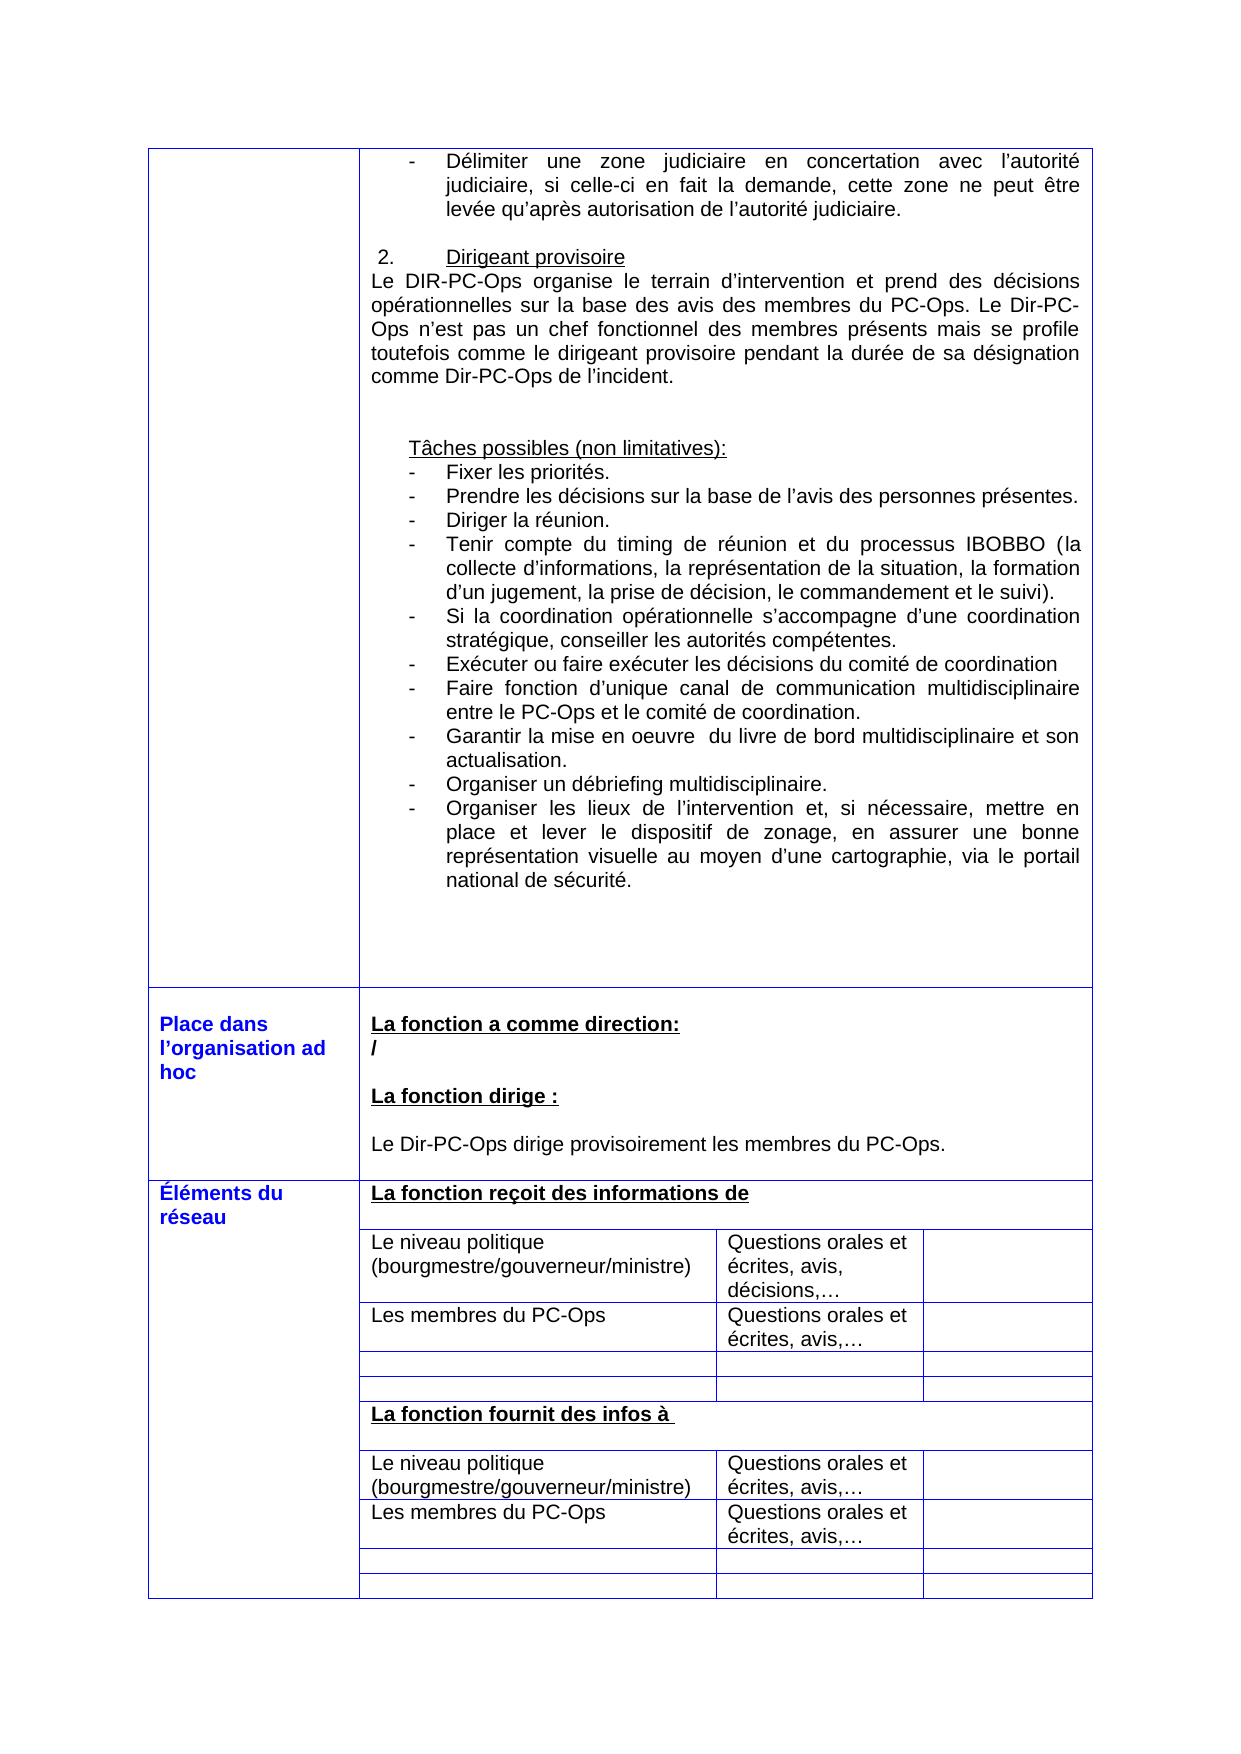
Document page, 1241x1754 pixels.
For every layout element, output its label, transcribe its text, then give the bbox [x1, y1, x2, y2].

table_cell [717, 1574, 923, 1598]
table_cell La fonction a comme direction: / La fonction dirige : Le Dir-PC-Ops dirige provisoirement les membres du PC-Ops. [360, 988, 1092, 1180]
table_cell Éléments du réseau [149, 1181, 359, 1598]
table_cell [924, 1303, 1092, 1351]
table_cell [717, 1377, 923, 1401]
table_cell [924, 1574, 1092, 1598]
table_cell Questions orales et écrites, avis, décisions,… [717, 1230, 923, 1302]
table_cell Questions orales et écrites, avis,… [717, 1451, 923, 1499]
table_cell [924, 1500, 1092, 1548]
table_cell La fonction fournit des infos à [360, 1402, 1092, 1450]
table_cell La fonction reçoit des informations de [360, 1181, 1092, 1229]
table_cell [924, 1549, 1092, 1573]
table_cell [360, 1352, 716, 1376]
table_cell Questions orales et écrites, avis,… [717, 1303, 923, 1351]
table_cell [717, 1549, 923, 1573]
table_cell [360, 1574, 716, 1598]
table_cell [924, 1352, 1092, 1376]
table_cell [149, 149, 359, 987]
table_cell Questions orales et écrites, avis,… [717, 1500, 923, 1548]
table_cell Les membres du PC-Ops [360, 1500, 716, 1548]
table_cell Le niveau politique (bourgmestre/gouverneur/ministre) [360, 1230, 716, 1302]
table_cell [360, 149, 1092, 987]
table_cell [924, 1377, 1092, 1401]
table_cell [360, 1377, 716, 1401]
table_cell Les membres du PC-Ops [360, 1303, 716, 1351]
table_cell Place dans l’organisation ad hoc [149, 988, 359, 1180]
table_cell [360, 1549, 716, 1573]
table_cell [717, 1352, 923, 1376]
table_cell [924, 1451, 1092, 1499]
table_cell [924, 1230, 1092, 1302]
table_cell Le niveau politique (bourgmestre/gouverneur/ministre) [360, 1451, 716, 1499]
